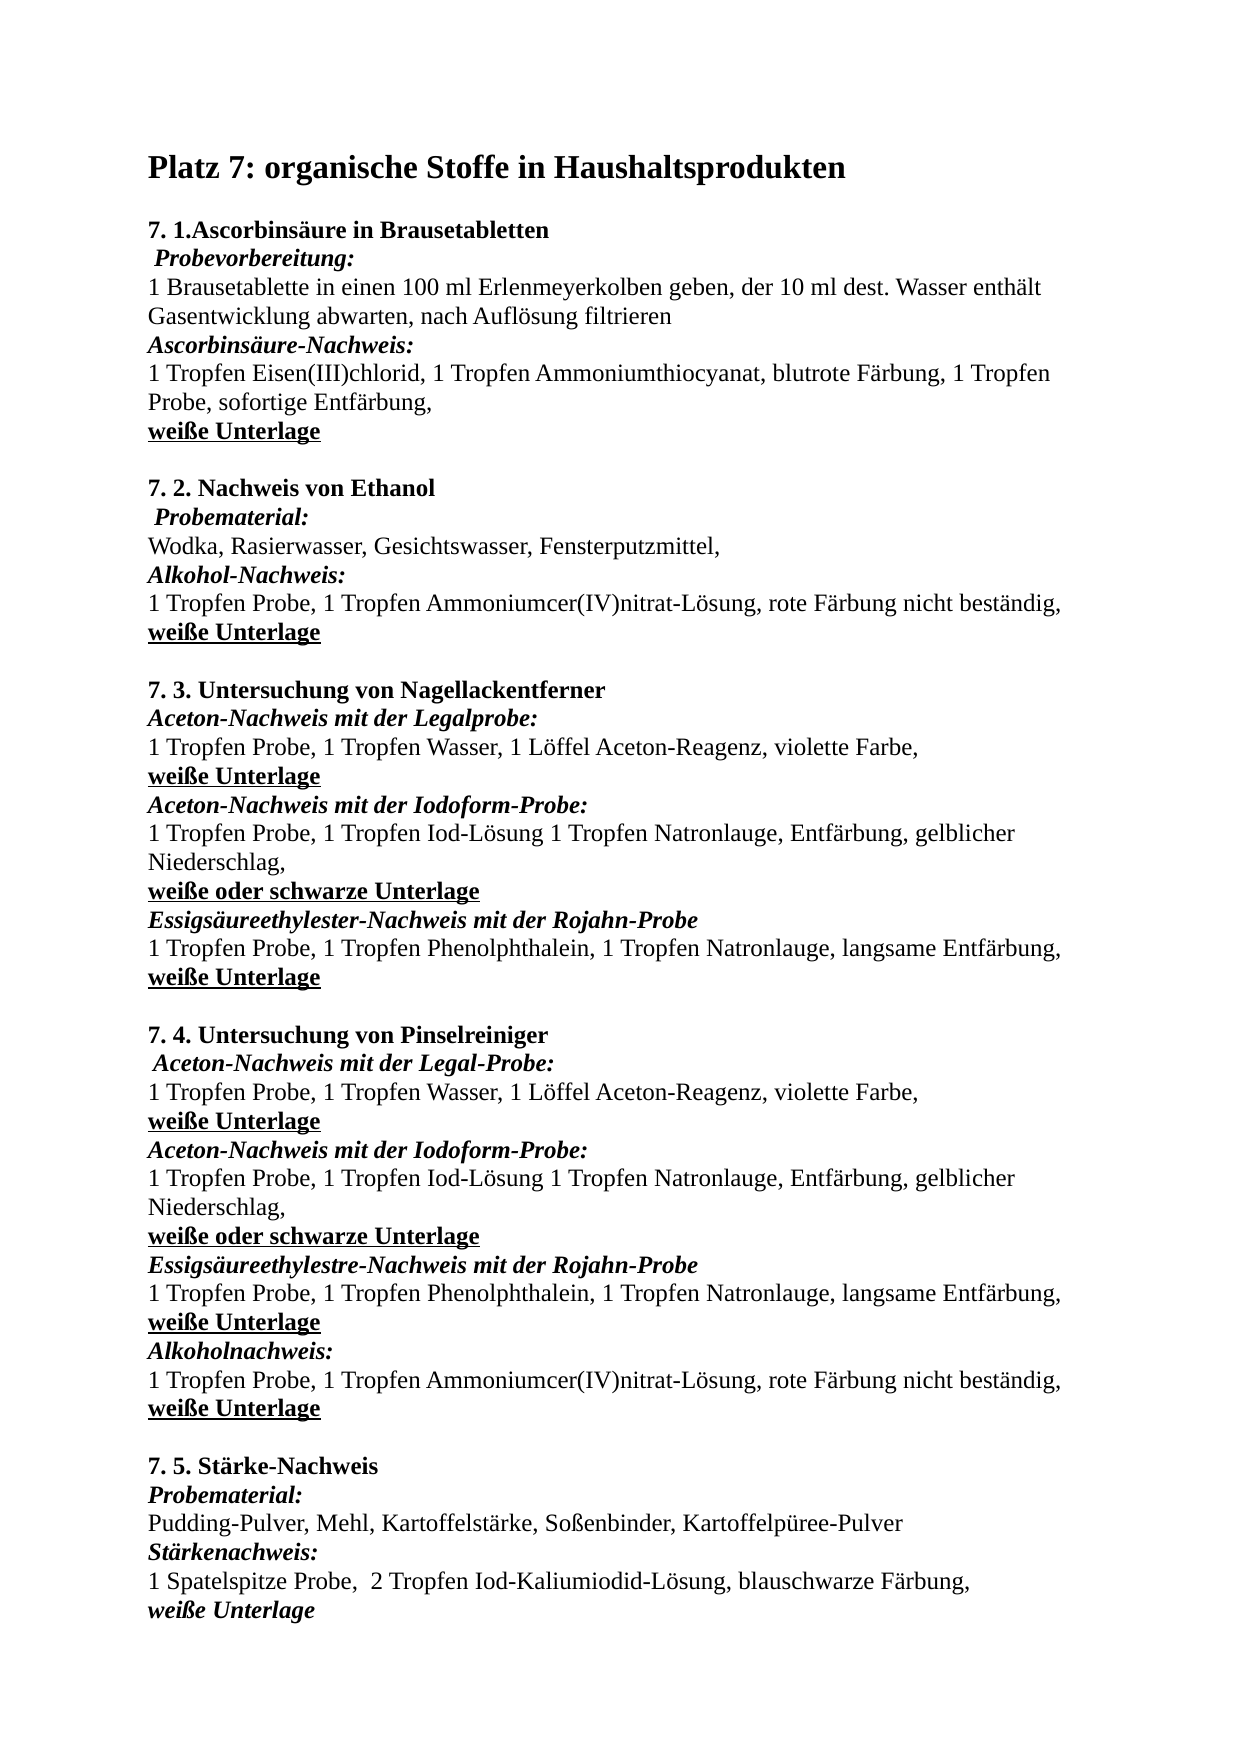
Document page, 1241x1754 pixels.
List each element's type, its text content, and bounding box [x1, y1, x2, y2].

text 7. 4. Untersuchung von Pinselreiniger [148, 1020, 1093, 1048]
text Aceton-Nachweis mit der Iodoform-Probe: [148, 790, 1093, 818]
text Wodka, Rasierwasser, Gesichtswasser, Fensterputzmittel, [148, 531, 1093, 560]
text Ascorbinsäure-Nachweis: [148, 330, 1093, 358]
text Aceton-Nachweis mit der Legalprobe: [148, 703, 1093, 732]
text 1 Brausetablette in einen 100 ml Erlenmeyerkolben geben, der 10 ml dest. Wasser enthält [148, 272, 1093, 301]
text Stärkenachweis: [148, 1537, 1093, 1566]
text 7. 3. Untersuchung von Nagellackentferner [148, 675, 1093, 703]
text weiße Unterlage [148, 1595, 1093, 1623]
text 1 Tropfen Probe, 1 Tropfen Iod-Lösung 1 Tropfen Natronlauge, Entfärbung, gelblicher Niederschlag, [148, 1163, 1093, 1221]
text Aceton-Nachweis mit der Legal-Probe: [148, 1048, 1093, 1077]
text Probevorbereitung: [148, 243, 1093, 272]
text 1 Tropfen Probe, 1 Tropfen Iod-Lösung 1 Tropfen Natronlauge, Entfärbung, gelblicher Niederschlag, [148, 818, 1093, 876]
text Probematerial: [148, 502, 1093, 531]
text 1 Tropfen Probe, 1 Tropfen Phenolphthalein, 1 Tropfen Natronlauge, langsame Entfärbung, weiße Unterlage [148, 933, 1093, 991]
text weiße oder schwarze Unterlage [148, 1221, 1093, 1250]
text weiße oder schwarze Unterlage [148, 876, 1093, 905]
text Gasentwicklung abwarten, nach Auflösung filtrieren [148, 301, 1093, 330]
text 1 Spatelspitze Probe, 2 Tropfen Iod-Kaliumiodid-Lösung, blauschwarze Färbung, [148, 1566, 1093, 1595]
text Pudding-Pulver, Mehl, Kartoffelstärke, Soßenbinder, Kartoffelpüree-Pulver [148, 1508, 1093, 1537]
text 7. 2. Nachweis von Ethanol [148, 473, 1093, 502]
text Alkoholnachweis: [148, 1336, 1093, 1365]
text Essigsäureethylestre-Nachweis mit der Rojahn-Probe [148, 1250, 1093, 1278]
text weiße Unterlage [148, 416, 1093, 445]
text Platz 7: organische Stoffe in Haushaltsprodukten [148, 148, 1093, 186]
text 7. 5. Stärke-Nachweis [148, 1451, 1093, 1480]
text Alkohol-Nachweis: [148, 560, 1093, 588]
text weiße Unterlage [148, 1106, 1093, 1135]
text 1 Tropfen Probe, 1 Tropfen Wasser, 1 Löffel Aceton-Reagenz, violette Farbe, [148, 1077, 1093, 1106]
text 1 Tropfen Eisen(III)chlorid, 1 Tropfen Ammoniumthiocyanat, blutrote Färbung, 1 Tropfen Probe, sofortige Entfärbung, [148, 358, 1093, 416]
text 1 Tropfen Probe, 1 Tropfen Phenolphthalein, 1 Tropfen Natronlauge, langsame Entfärbung, weiße Unterlage [148, 1278, 1093, 1336]
text Probematerial: [148, 1480, 1093, 1508]
text Aceton-Nachweis mit der Iodoform-Probe: [148, 1135, 1093, 1163]
text 7. 1.Ascorbinsäure in Brausetabletten [148, 215, 1093, 243]
text 1 Tropfen Probe, 1 Tropfen Ammoniumcer(IV)nitrat-Lösung, rote Färbung nicht beständig, weiße Unterlage [148, 588, 1093, 646]
text weiße Unterlage [148, 761, 1093, 790]
text Essigsäureethylester-Nachweis mit der Rojahn-Probe [148, 905, 1093, 933]
text 1 Tropfen Probe, 1 Tropfen Wasser, 1 Löffel Aceton-Reagenz, violette Farbe, [148, 732, 1093, 761]
text 1 Tropfen Probe, 1 Tropfen Ammoniumcer(IV)nitrat-Lösung, rote Färbung nicht beständig, weiße Unterlage [148, 1365, 1093, 1422]
